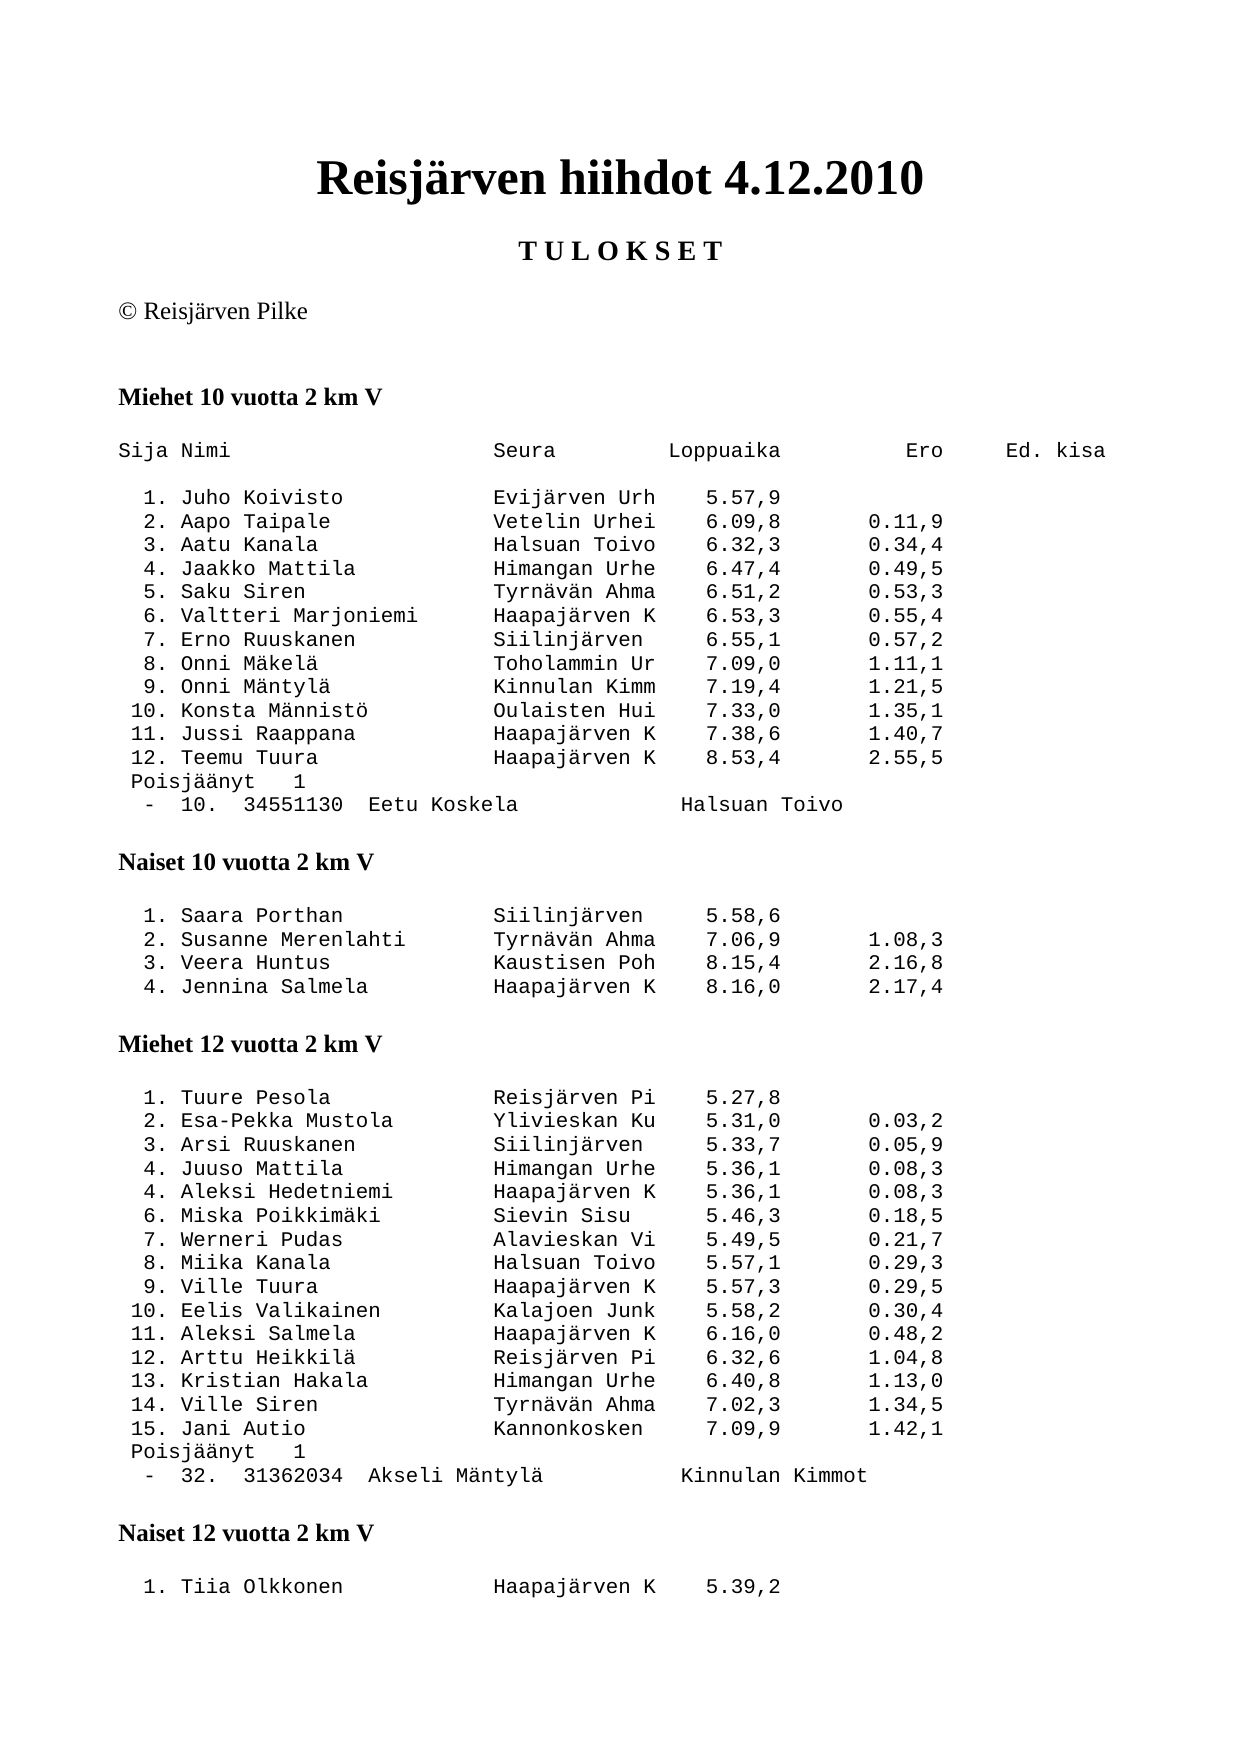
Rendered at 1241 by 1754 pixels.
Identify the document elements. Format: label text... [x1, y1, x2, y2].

text 3. Arsi Ruuskanen Siilinjärven 5.33,7 0.05,9 [118, 1134, 1122, 1158]
text 8. Onni Mäkelä Toholammin Ur 7.09,0 1.11,1 [118, 652, 1122, 676]
text 6. Valtteri Marjoniemi Haapajärven K 6.53,3 0.55,4 [118, 605, 1122, 629]
text 1. Tuure Pesola Reisjärven Pi 5.27,8 [118, 1087, 1122, 1110]
text 3. Veera Huntus Kaustisen Poh 8.15,4 2.16,8 [118, 952, 1122, 976]
text 4. Juuso Mattila Himangan Urhe 5.36,1 0.08,3 [118, 1158, 1122, 1181]
text Miehet 10 vuotta 2 km V [118, 382, 1122, 411]
text - 32. 31362034 Akseli Mäntylä Kinnulan Kimmot [118, 1465, 1122, 1489]
text 2. Esa-Pekka Mustola Ylivieskan Ku 5.31,0 0.03,2 [118, 1110, 1122, 1134]
text 9. Ville Tuura Haapajärven K 5.57,3 0.29,5 [118, 1276, 1122, 1299]
text Sija Nimi Seura Loppuaika Ero Ed. kisa [118, 440, 1122, 463]
text 14. Ville Siren Tyrnävän Ahma 7.02,3 1.34,5 [118, 1394, 1122, 1418]
text 10. Konsta Männistö Oulaisten Hui 7.33,0 1.35,1 [118, 700, 1122, 723]
text 13. Kristian Hakala Himangan Urhe 6.40,8 1.13,0 [118, 1371, 1122, 1394]
text Naiset 12 vuotta 2 km V [118, 1518, 1122, 1547]
text 2. Aapo Taipale Vetelin Urhei 6.09,8 0.11,9 [118, 511, 1122, 534]
text 3. Aatu Kanala Halsuan Toivo 6.32,3 0.34,4 [118, 534, 1122, 558]
text 12. Teemu Tuura Haapajärven K 8.53,4 2.55,5 [118, 747, 1122, 771]
text 4. Jaakko Mattila Himangan Urhe 6.47,4 0.49,5 [118, 558, 1122, 582]
text 7. Erno Ruuskanen Siilinjärven 6.55,1 0.57,2 [118, 629, 1122, 652]
text © Reisjärven Pilke [118, 296, 1122, 353]
text 1. Juho Koivisto Evijärven Urh 5.57,9 [118, 487, 1122, 511]
text 7. Werneri Pudas Alavieskan Vi 5.49,5 0.21,7 [118, 1229, 1122, 1252]
text 10. Eelis Valikainen Kalajoen Junk 5.58,2 0.30,4 [118, 1299, 1122, 1323]
text 11. Aleksi Salmela Haapajärven K 6.16,0 0.48,2 [118, 1323, 1122, 1347]
text 2. Susanne Merenlahti Tyrnävän Ahma 7.06,9 1.08,3 [118, 929, 1122, 952]
text T U L O K S E T [118, 234, 1122, 267]
text Poisjäänyt 1 [118, 771, 1122, 794]
text 1. Tiia Olkkonen Haapajärven K 5.39,2 [118, 1576, 1122, 1599]
text 8. Miika Kanala Halsuan Toivo 5.57,1 0.29,3 [118, 1252, 1122, 1276]
text Reisjärven hiihdot 4.12.2010 [118, 148, 1122, 205]
text 15. Jani Autio Kannonkosken 7.09,9 1.42,1 [118, 1418, 1122, 1441]
text Poisjäänyt 1 [118, 1441, 1122, 1465]
text 5. Saku Siren Tyrnävän Ahma 6.51,2 0.53,3 [118, 582, 1122, 605]
text - 10. 34551130 Eetu Koskela Halsuan Toivo [118, 794, 1122, 818]
text 1. Saara Porthan Siilinjärven 5.58,6 [118, 905, 1122, 929]
text Miehet 12 vuotta 2 km V [118, 1029, 1122, 1058]
text 4. Jennina Salmela Haapajärven K 8.16,0 2.17,4 [118, 976, 1122, 1000]
text 11. Jussi Raappana Haapajärven K 7.38,6 1.40,7 [118, 723, 1122, 747]
text Naiset 10 vuotta 2 km V [118, 847, 1122, 876]
text 9. Onni Mäntylä Kinnulan Kimm 7.19,4 1.21,5 [118, 676, 1122, 700]
text 4. Aleksi Hedetniemi Haapajärven K 5.36,1 0.08,3 [118, 1181, 1122, 1205]
text 12. Arttu Heikkilä Reisjärven Pi 6.32,6 1.04,8 [118, 1347, 1122, 1371]
text 6. Miska Poikkimäki Sievin Sisu 5.46,3 0.18,5 [118, 1205, 1122, 1229]
